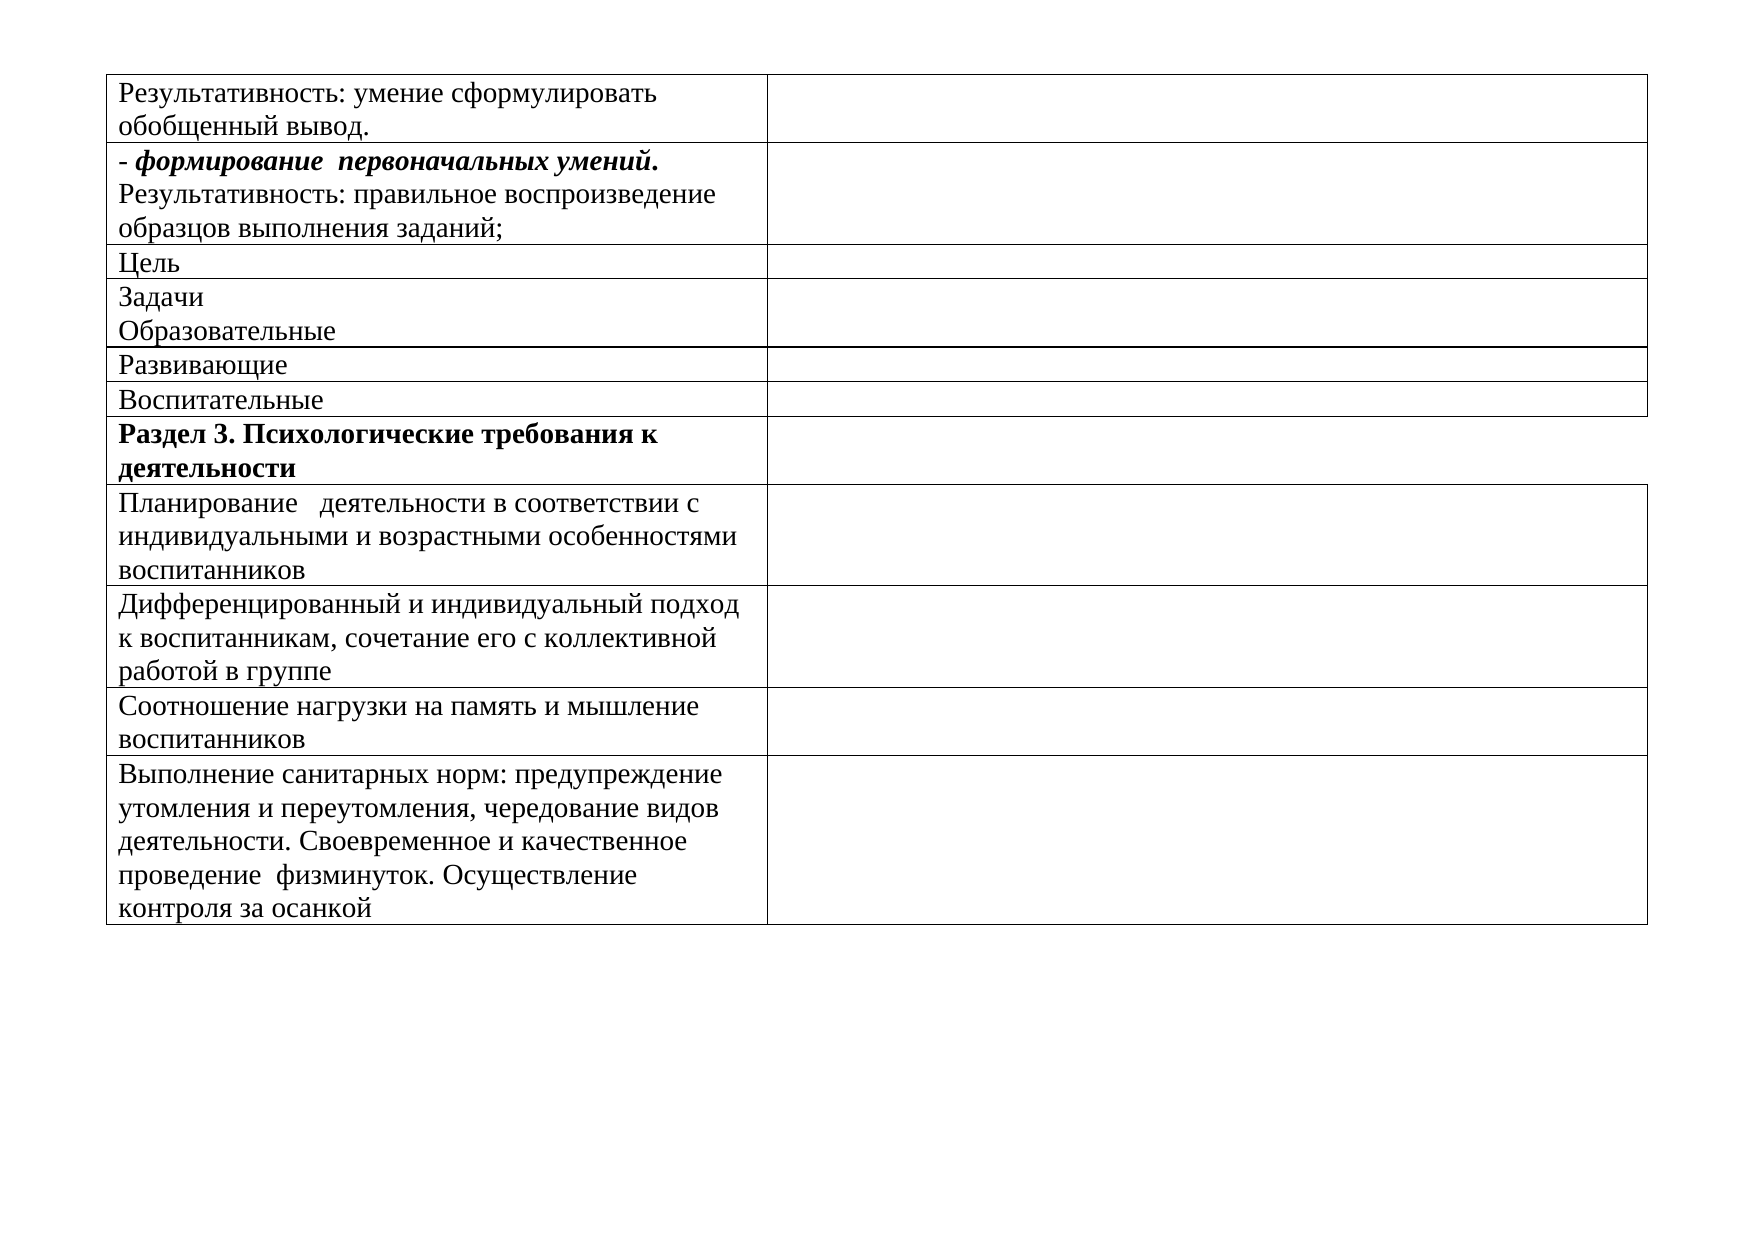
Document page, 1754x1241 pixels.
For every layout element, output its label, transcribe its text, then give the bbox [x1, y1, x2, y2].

table_cell [768, 485, 1647, 585]
table_cell Задачи Образовательные [107, 279, 767, 346]
table_cell Планирование деятельности в соответствии с индивидуальными и возрастными особенностями воспитанников [107, 485, 767, 585]
table_cell Выполнение санитарных норм: предупреждение утомления и переутомления, чередование видов деятельности. Своевременное и качественное проведение физминуток. Осуществление контроля за осанкой [107, 756, 767, 924]
table_cell [768, 688, 1647, 755]
table_cell Дифференцированный и индивидуальный подход к воспитанникам, сочетание его с коллективной работой в группе [107, 586, 767, 687]
table_cell [768, 245, 1647, 278]
table_cell [768, 348, 1647, 381]
table_cell [768, 279, 1647, 346]
table_cell [768, 756, 1647, 924]
table_cell [768, 382, 1647, 416]
table_cell [768, 75, 1647, 142]
table_cell Раздел 3. Психологические требования к деятельности [107, 417, 767, 484]
table_cell Соотношение нагрузки на память и мышление воспитанников [107, 688, 767, 755]
table_cell Развивающие [107, 348, 767, 381]
table_cell Цель [107, 245, 767, 278]
table_cell - формирование первоначальных умений. Результативность: правильное воспроизведение образцов выполнения заданий; [107, 143, 767, 244]
table_cell [768, 143, 1647, 244]
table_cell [107, 75, 767, 142]
table_cell [768, 586, 1647, 687]
table_cell Воспитательные [107, 382, 767, 416]
